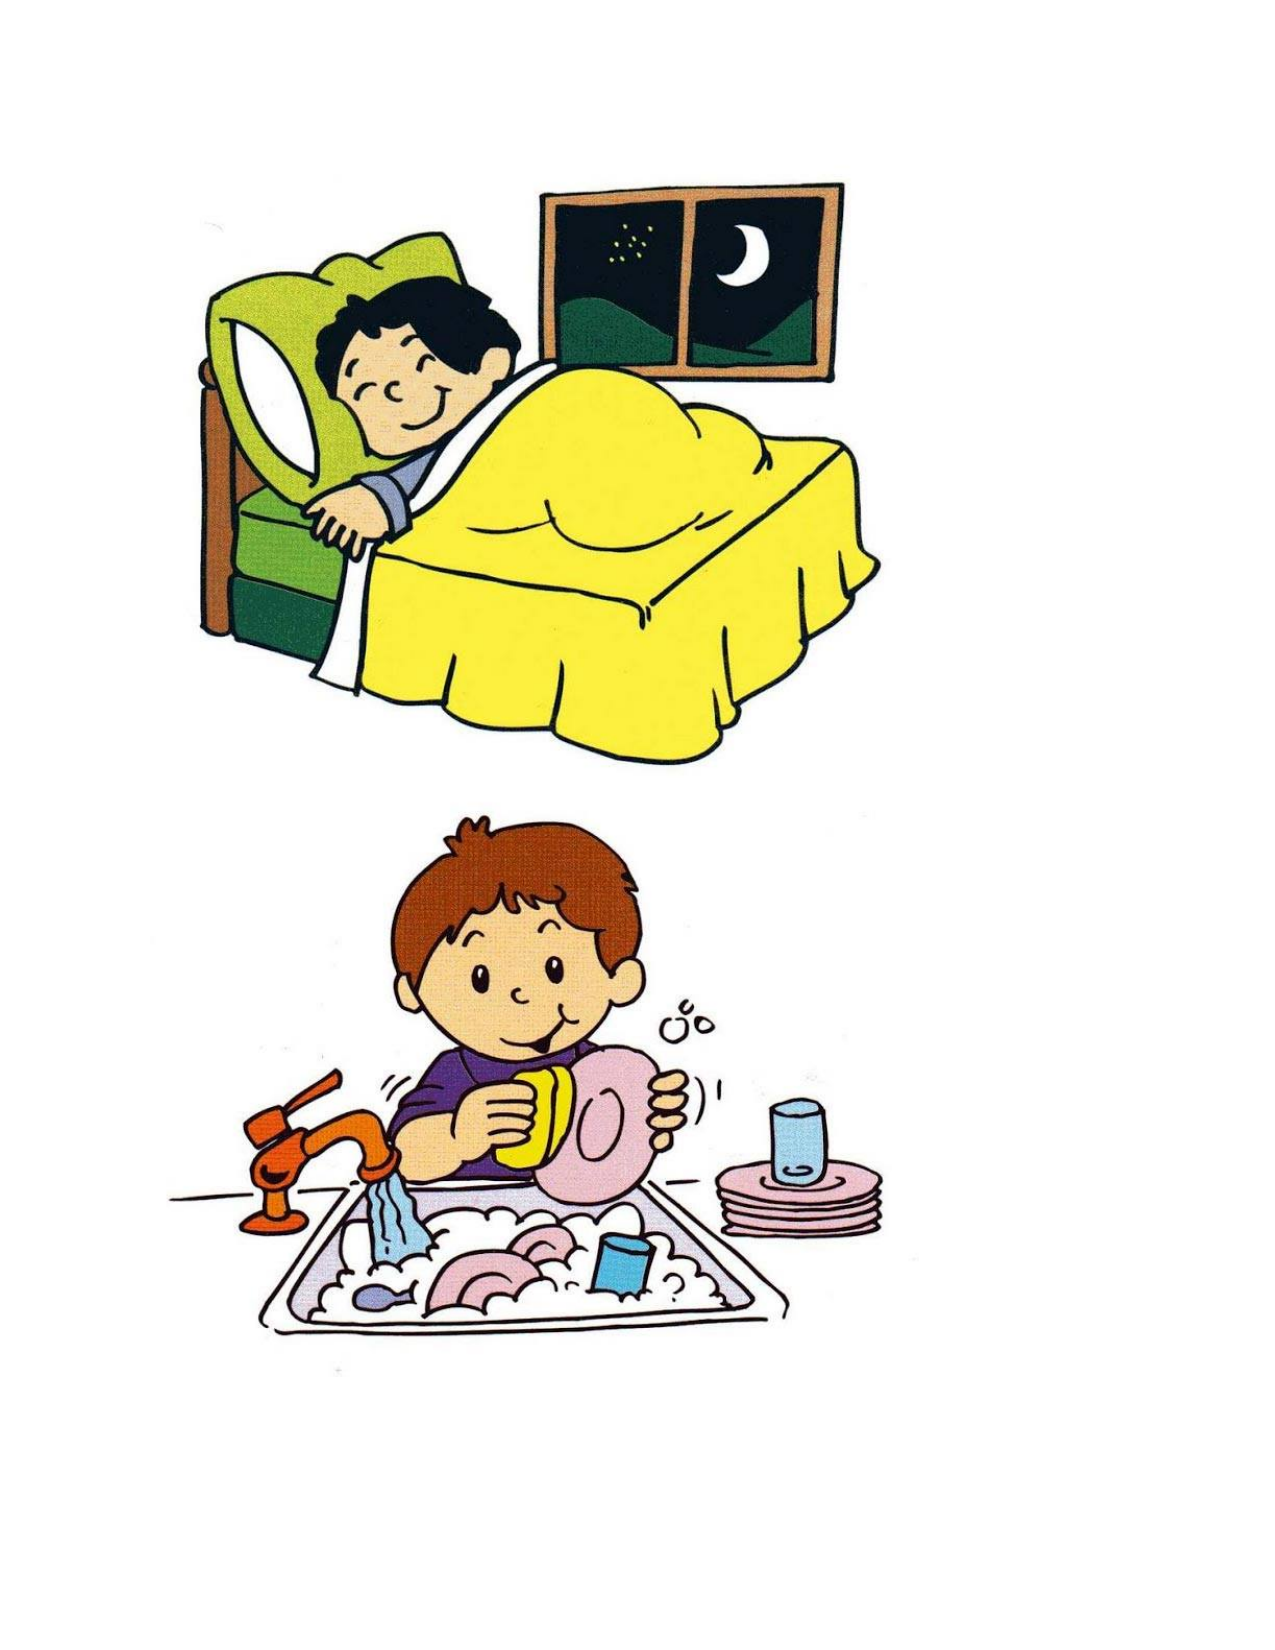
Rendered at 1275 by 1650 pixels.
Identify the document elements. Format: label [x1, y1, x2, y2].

picture [150, 150, 919, 1377]
